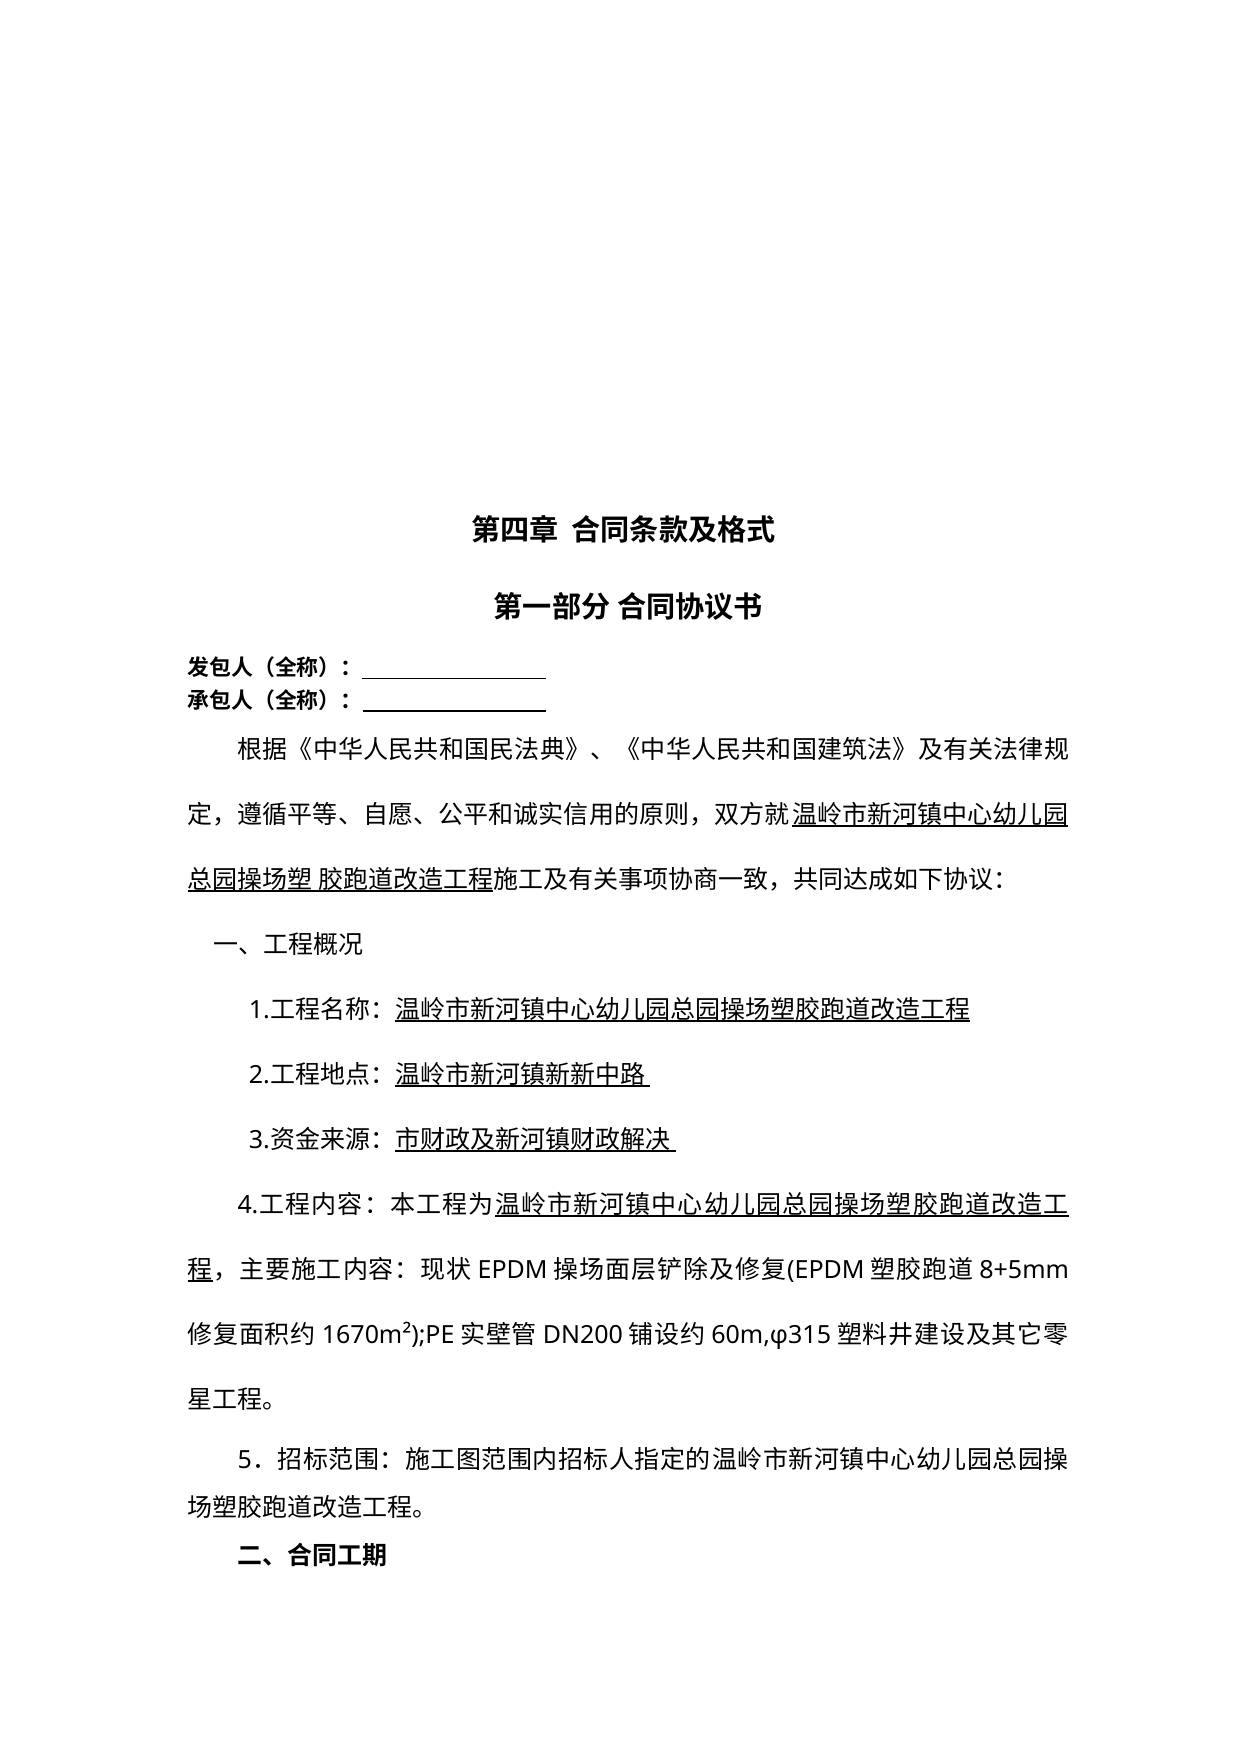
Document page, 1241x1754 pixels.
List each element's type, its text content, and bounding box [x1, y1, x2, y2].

text 二、合同工期 [187, 1526, 1069, 1574]
text 2.工程地点：温岭市新河镇新新中路 [187, 1040, 1069, 1105]
text 5．招标范围：施工图范围内招标人指定的温岭市新河镇中心幼儿园总园操场塑胶跑道改造工程。 [187, 1430, 1069, 1526]
subtitle 一、工程概况 [187, 910, 1069, 975]
text 3.资金来源：市财政及新河镇财政解决 [187, 1105, 1069, 1170]
text 承包人（全称）： [187, 682, 1069, 715]
text 发包人（全称）： [187, 650, 1069, 682]
text 4.工程内容：本工程为温岭市新河镇中心幼儿园总园操场塑胶跑道改造工程，主要施工内容：现状EPDM操场面层铲除及修复(EPDM塑胶跑道8+5mm修复面积约1670m²);PE实壁管DN200铺设约60m,φ315塑料井建设及其它零星工程。 [187, 1170, 1069, 1430]
text 根据《中华人民共和国民法典》、《中华人民共和国建筑法》及有关法律规定，遵循平等、自愿、公平和诚实信用的原则，双方就温岭市新河镇中心幼儿园总园操场塑 胶跑道改造工程施工及有关事项协商一致，共同达成如下协议： [187, 715, 1069, 910]
text 第四章 合同条款及格式 [187, 495, 1059, 560]
subtitle 第一部分 合同协议书 [187, 572, 1069, 637]
text 1.工程名称：温岭市新河镇中心幼儿园总园操场塑胶跑道改造工程 [187, 975, 1069, 1040]
